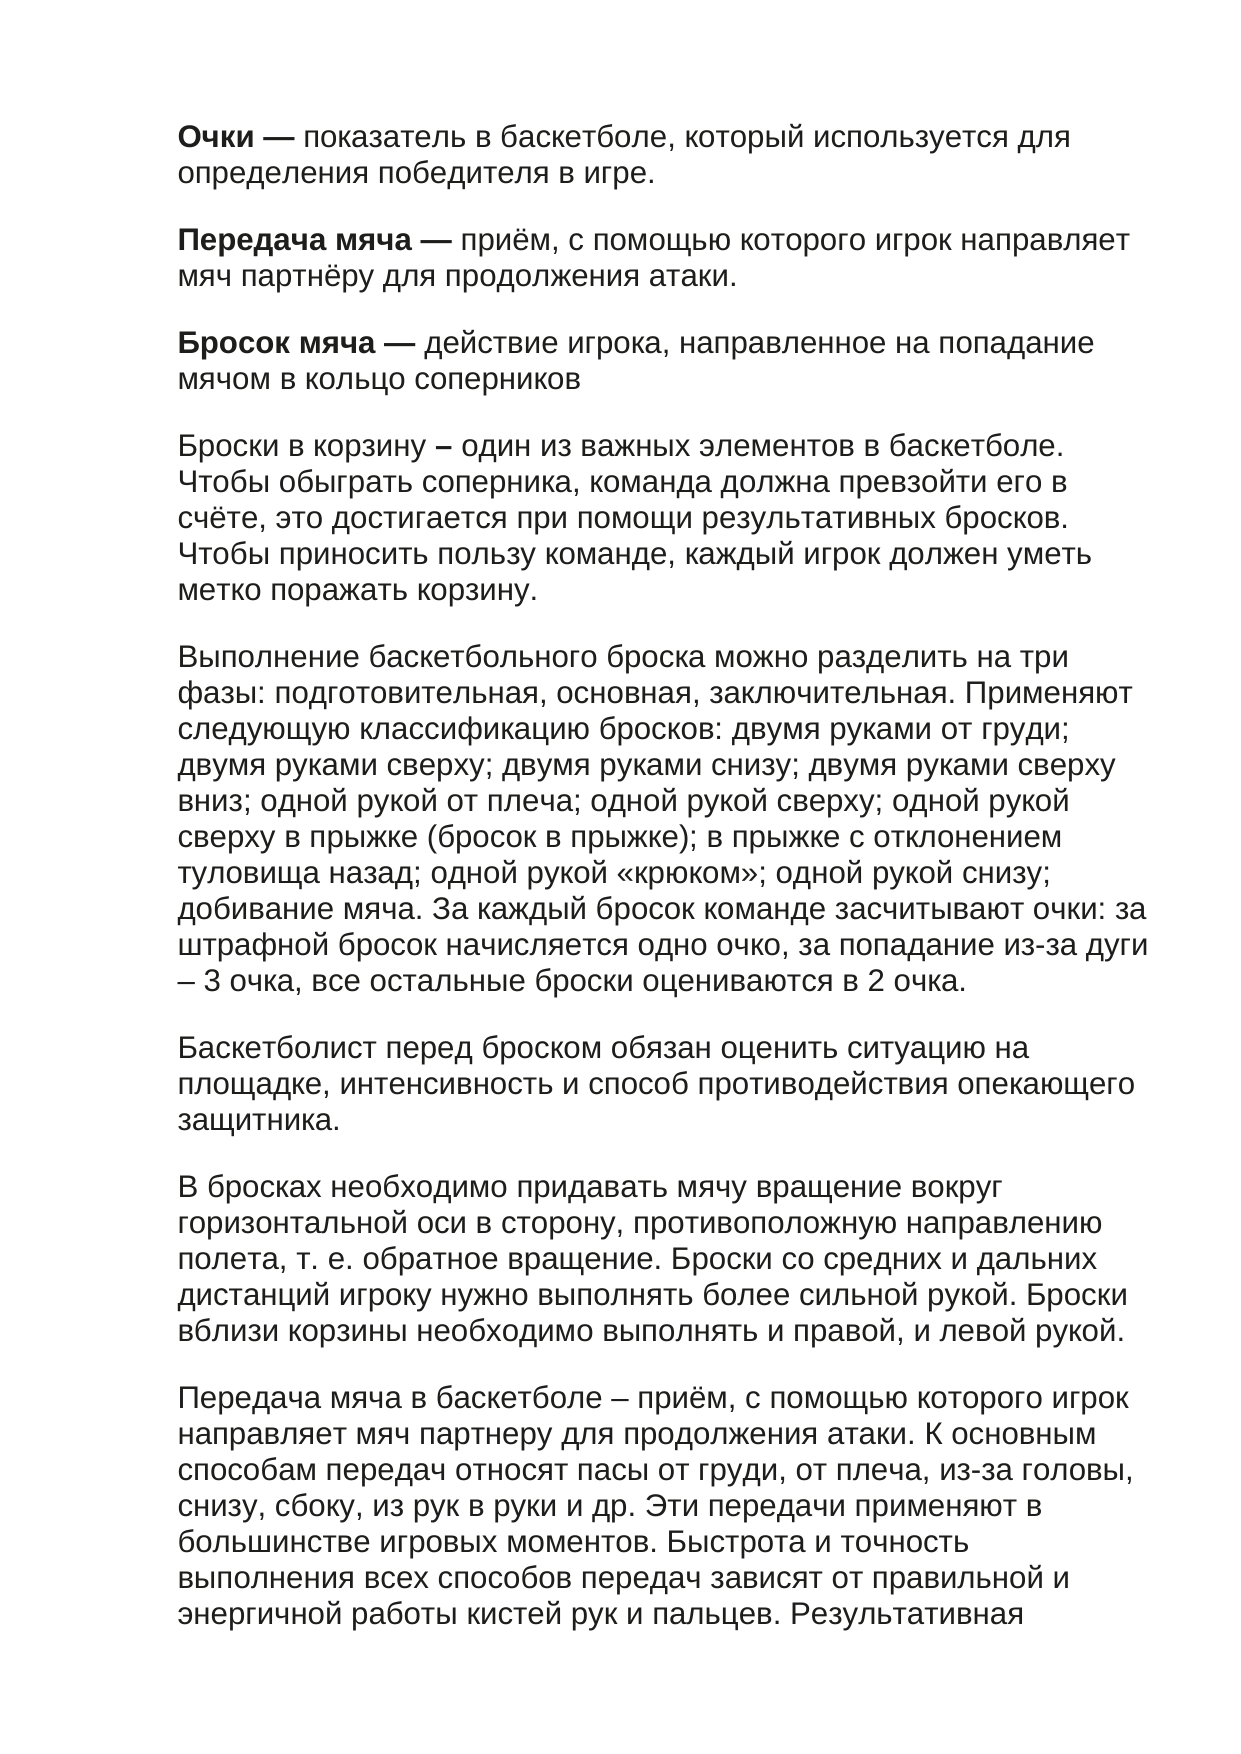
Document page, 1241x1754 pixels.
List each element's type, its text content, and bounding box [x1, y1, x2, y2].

text В бросках необходимо придавать мячу вращение вокруг горизонтальной оси в сторону, противоположную направлению полета, т. е. обратное вращение. Броски со средних и дальних дистанций игроку нужно выполнять более сильной рукой. Броски вблизи корзины необходимо выполнять и правой, и левой рукой. [177, 1168, 1152, 1348]
text Броски в корзину – один из важных элементов в баскетболе. Чтобы обыграть соперника, команда должна превзойти его в счёте, это достигается при помощи результативных бросков. Чтобы приносить пользу команде, каждый игрок должен уметь метко поражать корзину. [177, 427, 1152, 607]
text Передача мяча — приём, с помощью которого игрок направляет мяч партнёру для продолжения атаки. [177, 221, 1152, 293]
text Выполнение баскетбольного броска можно разделить на три фазы: подготовительная, основная, заключительная. Применяют следующую классификацию бросков: двумя руками от груди; двумя руками сверху; двумя руками снизу; двумя руками сверху вниз; одной рукой от плеча; одной рукой сверху; одной рукой сверху в прыжке (бросок в прыжке); в прыжке с отклонением туловища назад; одной рукой «крюком»; одной рукой снизу; добивание мяча. За каждый бросок команде засчитывают очки: за штрафной бросок начисляется одно очко, за попадание из-за дуги – 3 очка, все остальные броски оцениваются в 2 очка. [177, 638, 1152, 998]
text Баскетболист перед броском обязан оценить ситуацию на площадке, интенсивность и способ противодействия опекающего защитника. [177, 1029, 1152, 1137]
text Бросок мяча — действие игрока, направленное на попадание мячом в кольцо соперников [177, 324, 1152, 396]
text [177, 1379, 1152, 1631]
text Очки — показатель в баскетболе, который используется для определения победителя в игре. [177, 118, 1152, 190]
